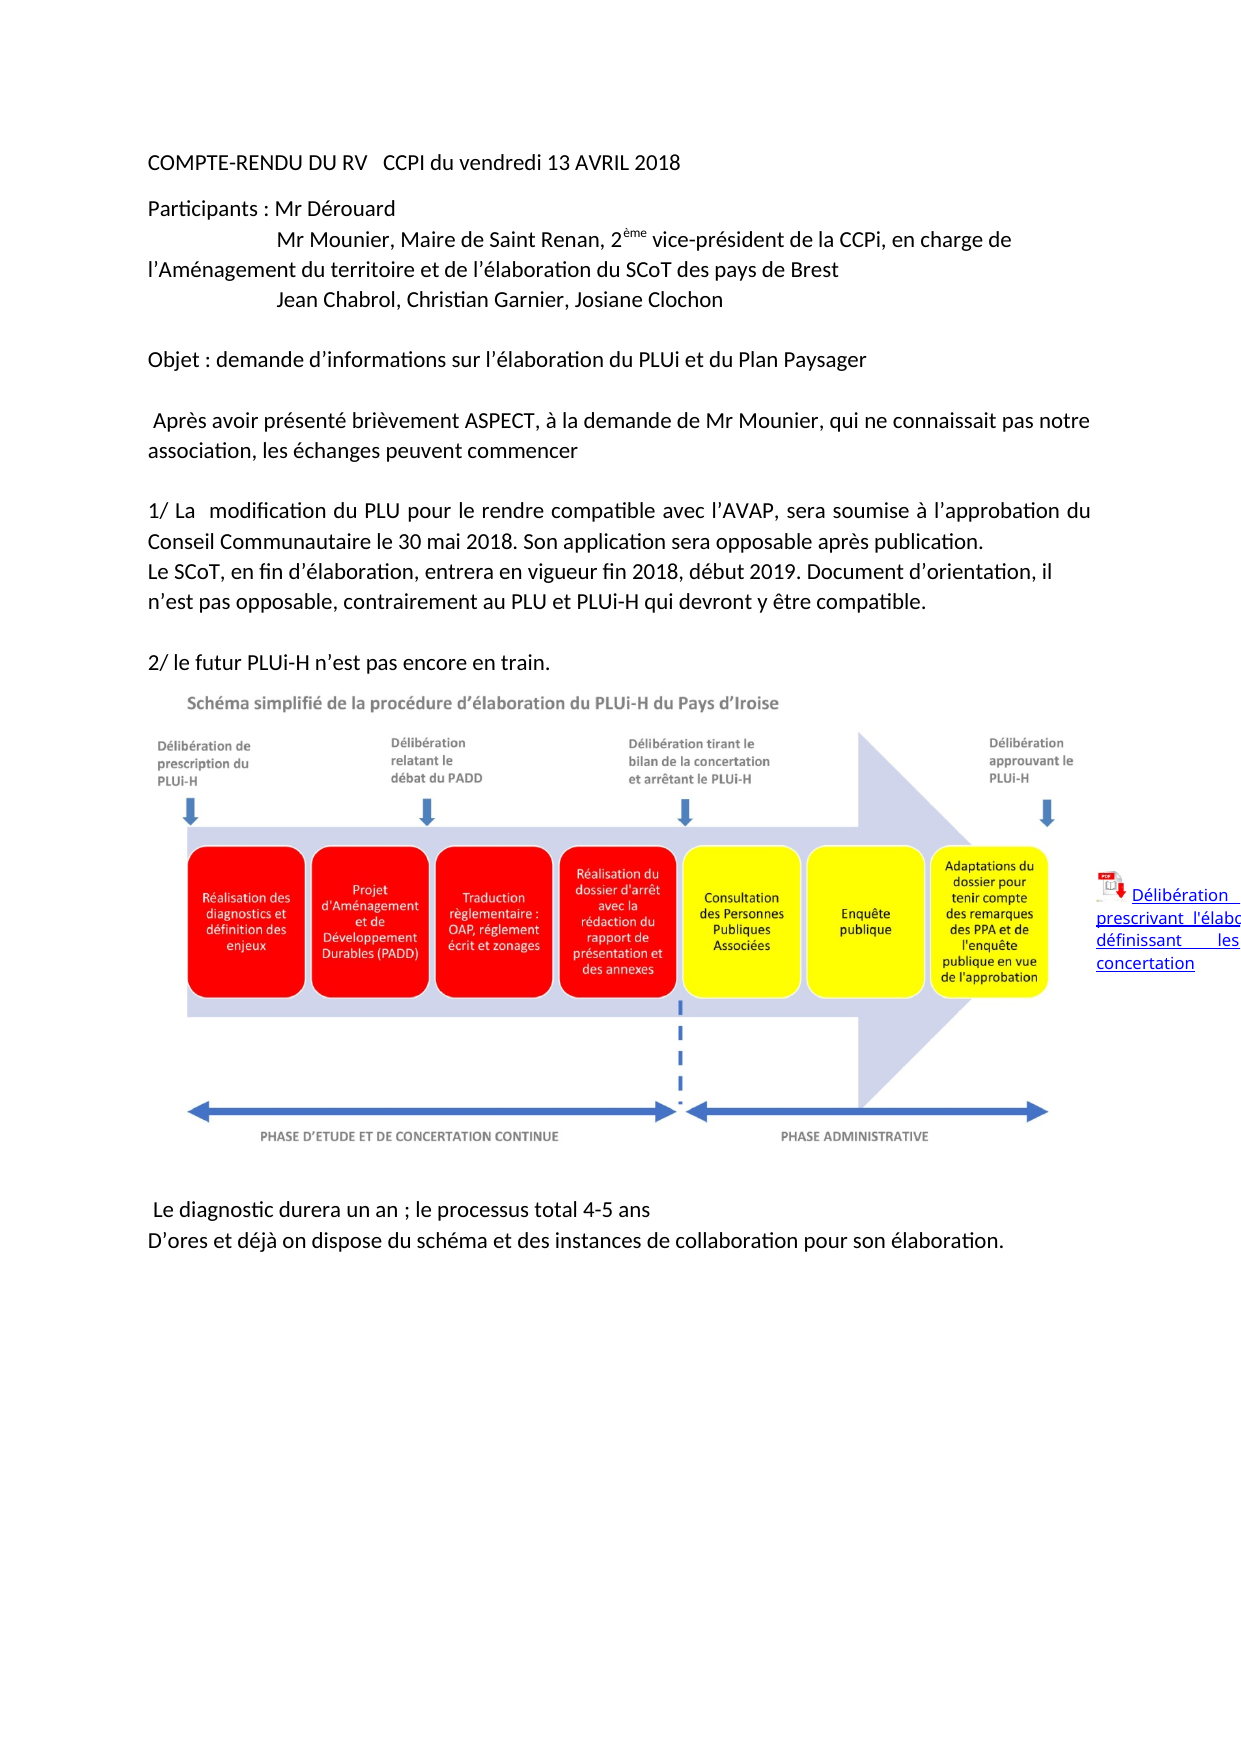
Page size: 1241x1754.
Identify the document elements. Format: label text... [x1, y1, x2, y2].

text D’ores et déjà on dispose du schéma et des instances de collaboration pour son élaboration. [148, 1226, 1093, 1254]
table_header Délibération du 22/12/2017 prescrivant l'élaboration du PLUi-H et définissant les modalités de concertation [1095, 678, 1240, 1165]
picture [147, 679, 1085, 1164]
text Objet : demande d’informations sur l’élaboration du PLUi et du Plan Paysager [148, 346, 1093, 373]
text Jean Chabrol, Christian Garnier, Josiane Clochon [148, 285, 1093, 313]
picture [1096, 868, 1128, 902]
text Le SCoT, en fin d’élaboration, entrera en vigueur fin 2018, début 2019. Document d’orientation, il n’est pas opposable, contrairement au PLU et PLUi-H qui devront y être compatible. [148, 557, 1093, 615]
text Après avoir présenté brièvement ASPECT, à la demande de Mr Mounier, qui ne connaissait pas notre association, les échanges peuvent commencer [148, 406, 1093, 464]
text Mr Mounier, Maire de Saint Renan, 2ème vice-président de la CCPi, en charge de l’Aménagement du territoire et de l’élaboration du SCoT des pays de Brest [148, 225, 1093, 283]
table_header [146, 678, 1094, 1165]
text 1/ La modification du PLU pour le rendre compatible avec l’AVAP, sera soumise à l’approbation du Conseil Communautaire le 30 mai 2018. Son application sera opposable après publication. [148, 497, 1093, 555]
text COMPTE-RENDU DU RV CCPI du vendredi 13 AVRIL 2018 [148, 148, 1093, 176]
text 2/ le futur PLUi-H n’est pas encore en train. [148, 648, 1093, 676]
text Participants : Mr Dérouard [148, 194, 1093, 222]
text Le diagnostic durera un an ; le processus total 4-5 ans [148, 1196, 1093, 1223]
